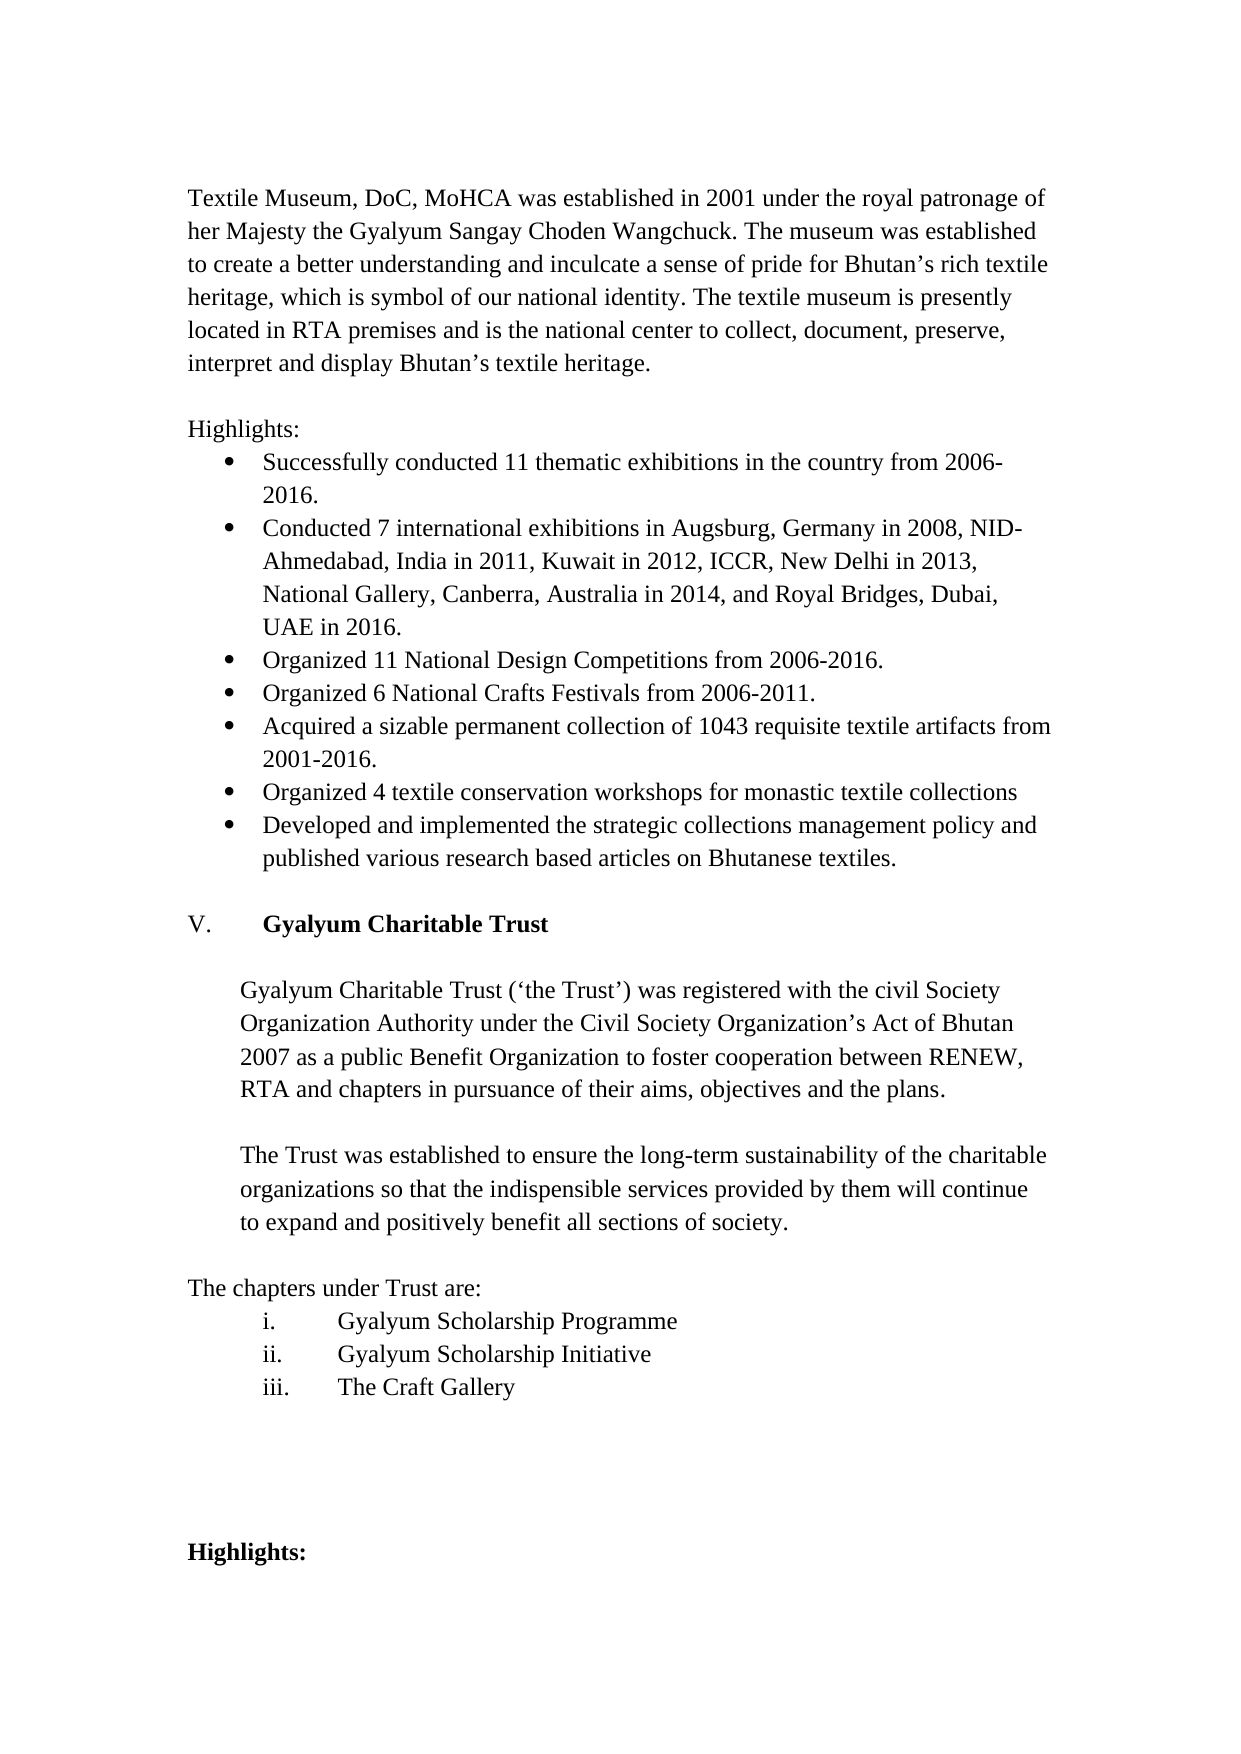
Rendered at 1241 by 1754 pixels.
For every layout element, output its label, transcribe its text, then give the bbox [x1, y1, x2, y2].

list Organized 4 textile conservation workshops for monastic textile collections [225, 777, 1053, 806]
list Organized 6 National Crafts Festivals from 2006-2011. [225, 678, 1053, 707]
text Highlights: [187, 1537, 1053, 1566]
text Highlights: [187, 414, 1053, 443]
list Organized 11 National Design Competitions from 2006-2016. [225, 645, 1053, 674]
list Gyalyum Scholarship Initiative [262, 1339, 1053, 1367]
text V. Gyalyum Charitable Trust [187, 909, 1053, 938]
list Conducted 7 international exhibitions in Augsburg, Germany in 2008, NID-Ahmedabad, India in 2011, Kuwait in 2012, ICCR, New Delhi in 2013, National Gallery, Canberra, Australia in 2014, and Royal Bridges, Dubai, UAE in 2016. [225, 513, 1053, 641]
text Textile Museum, DoC, MoHCA was established in 2001 under the royal patronage of her Majesty the Gyalyum Sangay Choden Wangchuck. The museum was established to create a better understanding and inculcate a sense of pride for Bhutan’s rich textile heritage, which is symbol of our national identity. The textile museum is presently located in RTA premises and is the national center to collect, document, preserve, interpret and display Bhutan’s textile heritage. [187, 183, 1053, 377]
list The Craft Gallery [262, 1372, 1053, 1401]
list Acquired a sizable permanent collection of 1043 requisite textile artifacts from 2001-2016. [225, 711, 1053, 773]
list Developed and implemented the strategic collections management policy and published various research based articles on Bhutanese textiles. [225, 810, 1053, 872]
text The chapters under Trust are: [187, 1273, 1053, 1301]
list The Trust was established to ensure the long-term sustainability of the charitable organizations so that the indispensible services provided by them will continue to expand and positively benefit all sections of society. [240, 1141, 1053, 1235]
list Gyalyum Scholarship Programme [262, 1306, 1053, 1334]
list Gyalyum Charitable Trust (‘the Trust’) was registered with the civil Society Organization Authority under the Civil Society Organization’s Act of Bhutan 2007 as a public Benefit Organization to foster cooperation between RENEW, RTA and chapters in pursuance of their aims, objectives and the plans. [240, 976, 1053, 1103]
list Successfully conducted 11 thematic exhibitions in the country from 2006-2016. [225, 447, 1053, 509]
